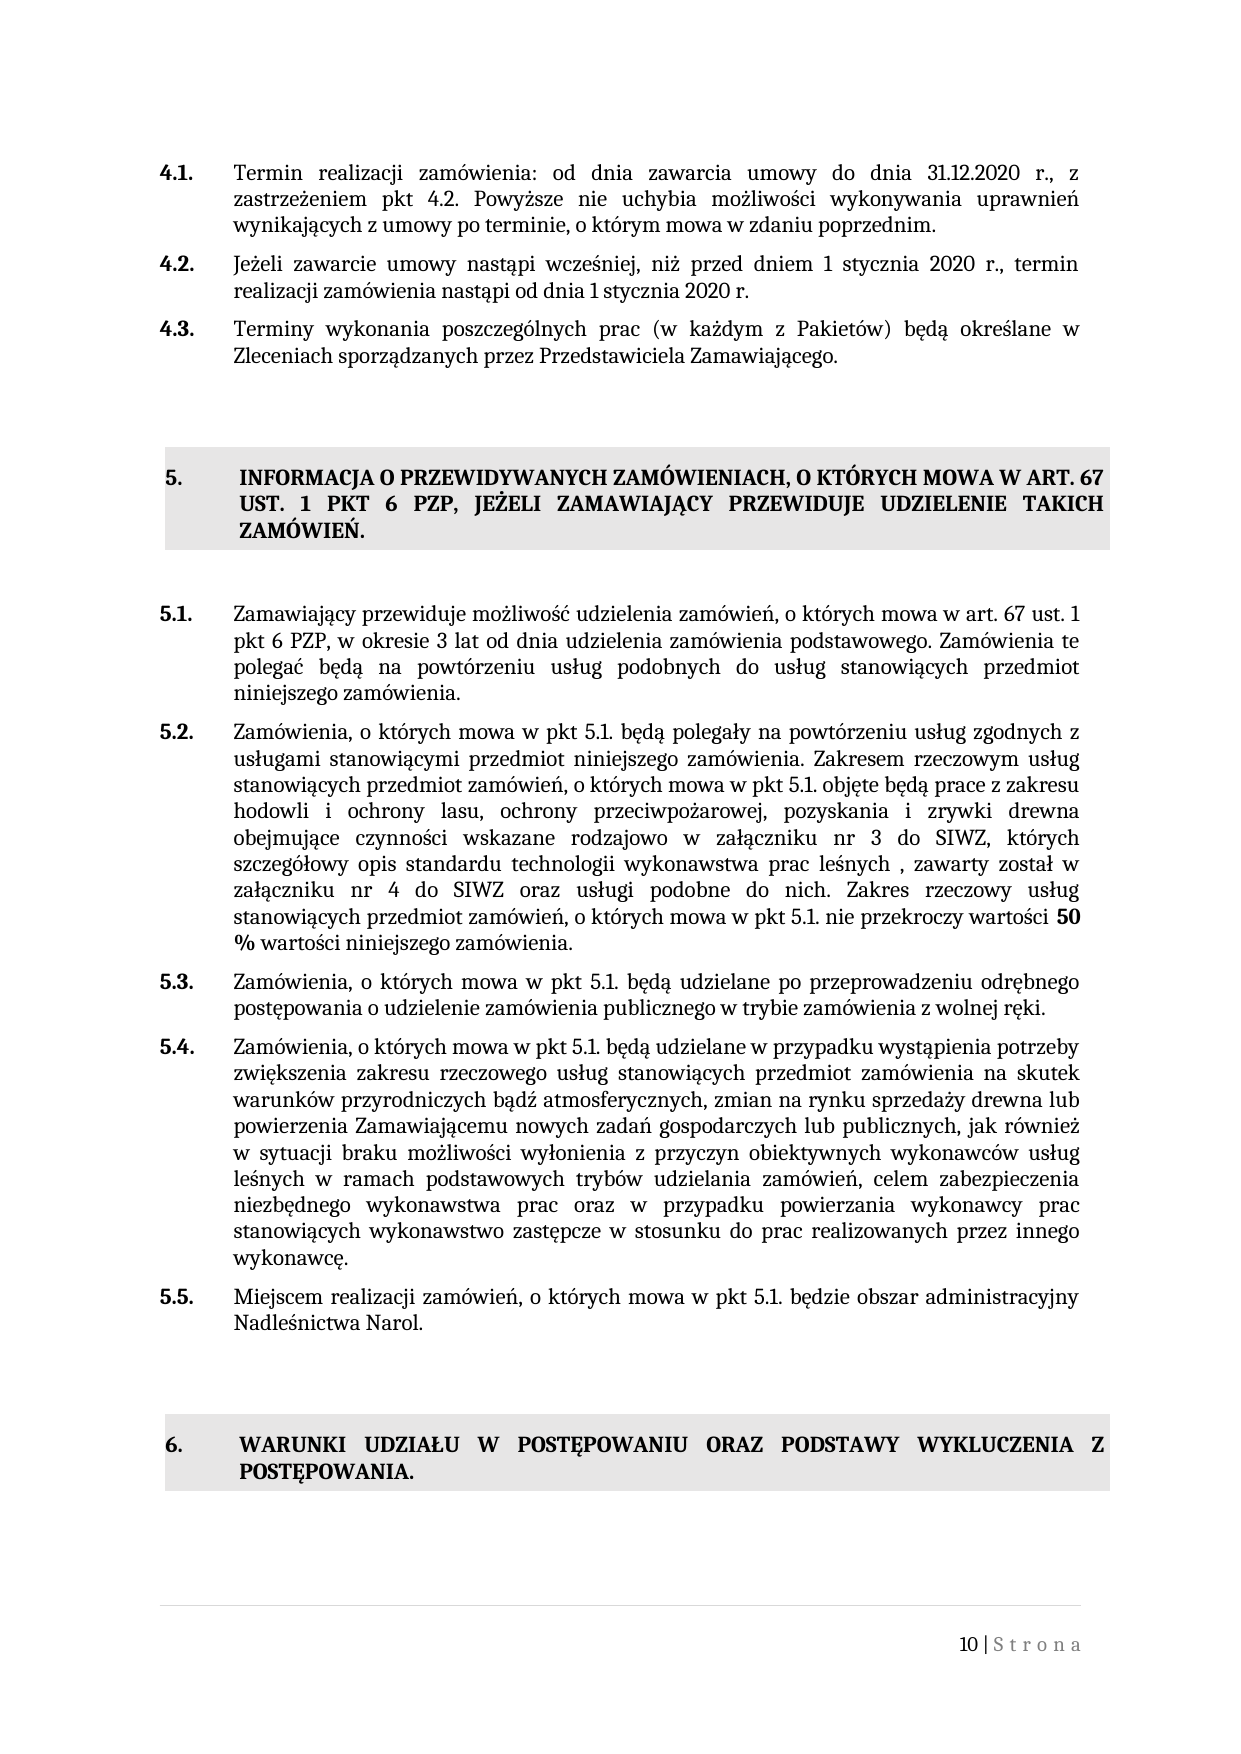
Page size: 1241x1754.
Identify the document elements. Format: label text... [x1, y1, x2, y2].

text 5.2. Zamówienia, o których mowa w pkt 5.1. będą polegały na powtórzeniu usług zgodnych z usługami stanowiącymi przedmiot niniejszego zamówienia. Zakresem rzeczowym usług stanowiących przedmiot zamówień, o których mowa w pkt 5.1. objęte będą prace z zakresu hodowli i ochrony lasu, ochrony przeciwpożarowej, pozyskania i zrywki drewna obejmujące czynności wskazane rodzajowo w załączniku nr 3 do SIWZ, których szczegółowy opis standardu technologii wykonawstwa prac leśnych , zawarty został w załączniku nr 4 do SIWZ oraz usługi podobne do nich. Zakres rzeczowy usług stanowiących przedmiot zamówień, o których mowa w pkt 5.1. nie przekroczy wartości 50 % wartości niniejszego zamówienia. [159, 719, 1081, 956]
text 5.5. Miejscem realizacji zamówień, o których mowa w pkt 5.1. będzie obszar administracyjny Nadleśnictwa Narol. [159, 1283, 1081, 1336]
text 4.1. Termin realizacji zamówienia: od dnia zawarcia umowy do dnia 31.12.2020 r., z zastrzeżeniem pkt 4.2. Powyższe nie uchybia możliwości wykonywania uprawnień wynikających z umowy po terminie, o którym mowa w zdaniu poprzednim. [159, 159, 1081, 238]
text 4.2. Jeżeli zawarcie umowy nastąpi wcześniej, niż przed dniem 1 stycznia 2020 r., termin realizacji zamówienia nastąpi od dnia 1 stycznia 2020 r. [159, 251, 1081, 304]
text 5.3. Zamówienia, o których mowa w pkt 5.1. będą udzielane po przeprowadzeniu odrębnego postępowania o udzielenie zamówienia publicznego w trybie zamówienia z wolnej ręki. [159, 969, 1081, 1021]
text 5.4. Zamówienia, o których mowa w pkt 5.1. będą udzielane w przypadku wystąpienia potrzeby zwiększenia zakresu rzeczowego usług stanowiących przedmiot zamówienia na skutek warunków przyrodniczych bądź atmosferycznych, zmian na rynku sprzedaży drewna lub powierzenia Zamawiającemu nowych zadań gospodarczych lub publicznych, jak również w sytuacji braku możliwości wyłonienia z przyczyn obiektywnych wykonawców usług leśnych w ramach podstawowych trybów udzielania zamówień, celem zabezpieczenia niezbędnego wykonawstwa prac oraz w przypadku powierzania wykonawcy prac stanowiących wykonawstwo zastępcze w stosunku do prac realizowanych przez innego wykonawcę. [159, 1034, 1081, 1271]
table_header 6. WARUNKI UDZIAŁU W POSTĘPOWANIU ORAZ PODSTAWY WYKLUCZENIA Z POSTĘPOWANIA. [165, 1414, 1110, 1491]
text 4.3. Terminy wykonania poszczególnych prac (w każdym z Pakietów) będą określane w Zleceniach sporządzanych przez Przedstawiciela Zamawiającego. [159, 316, 1081, 369]
table_header 5. INFORMACJA O PRZEWIDYWANYCH ZAMÓWIENIACH, O KTÓRYCH MOWA W ART. 67 UST. 1 PKT 6 PZP, JEŻELI ZAMAWIAJĄCY PRZEWIDUJE UDZIELENIE TAKICH ZAMÓWIEŃ. [165, 447, 1110, 550]
text 5.1. Zamawiający przewiduje możliwość udzielenia zamówień, o których mowa w art. 67 ust. 1 pkt 6 PZP, w okresie 3 lat od dnia udzielenia zamówienia podstawowego. Zamówienia te polegać będą na powtórzeniu usług podobnych do usług stanowiących przedmiot niniejszego zamówienia. [159, 601, 1081, 706]
